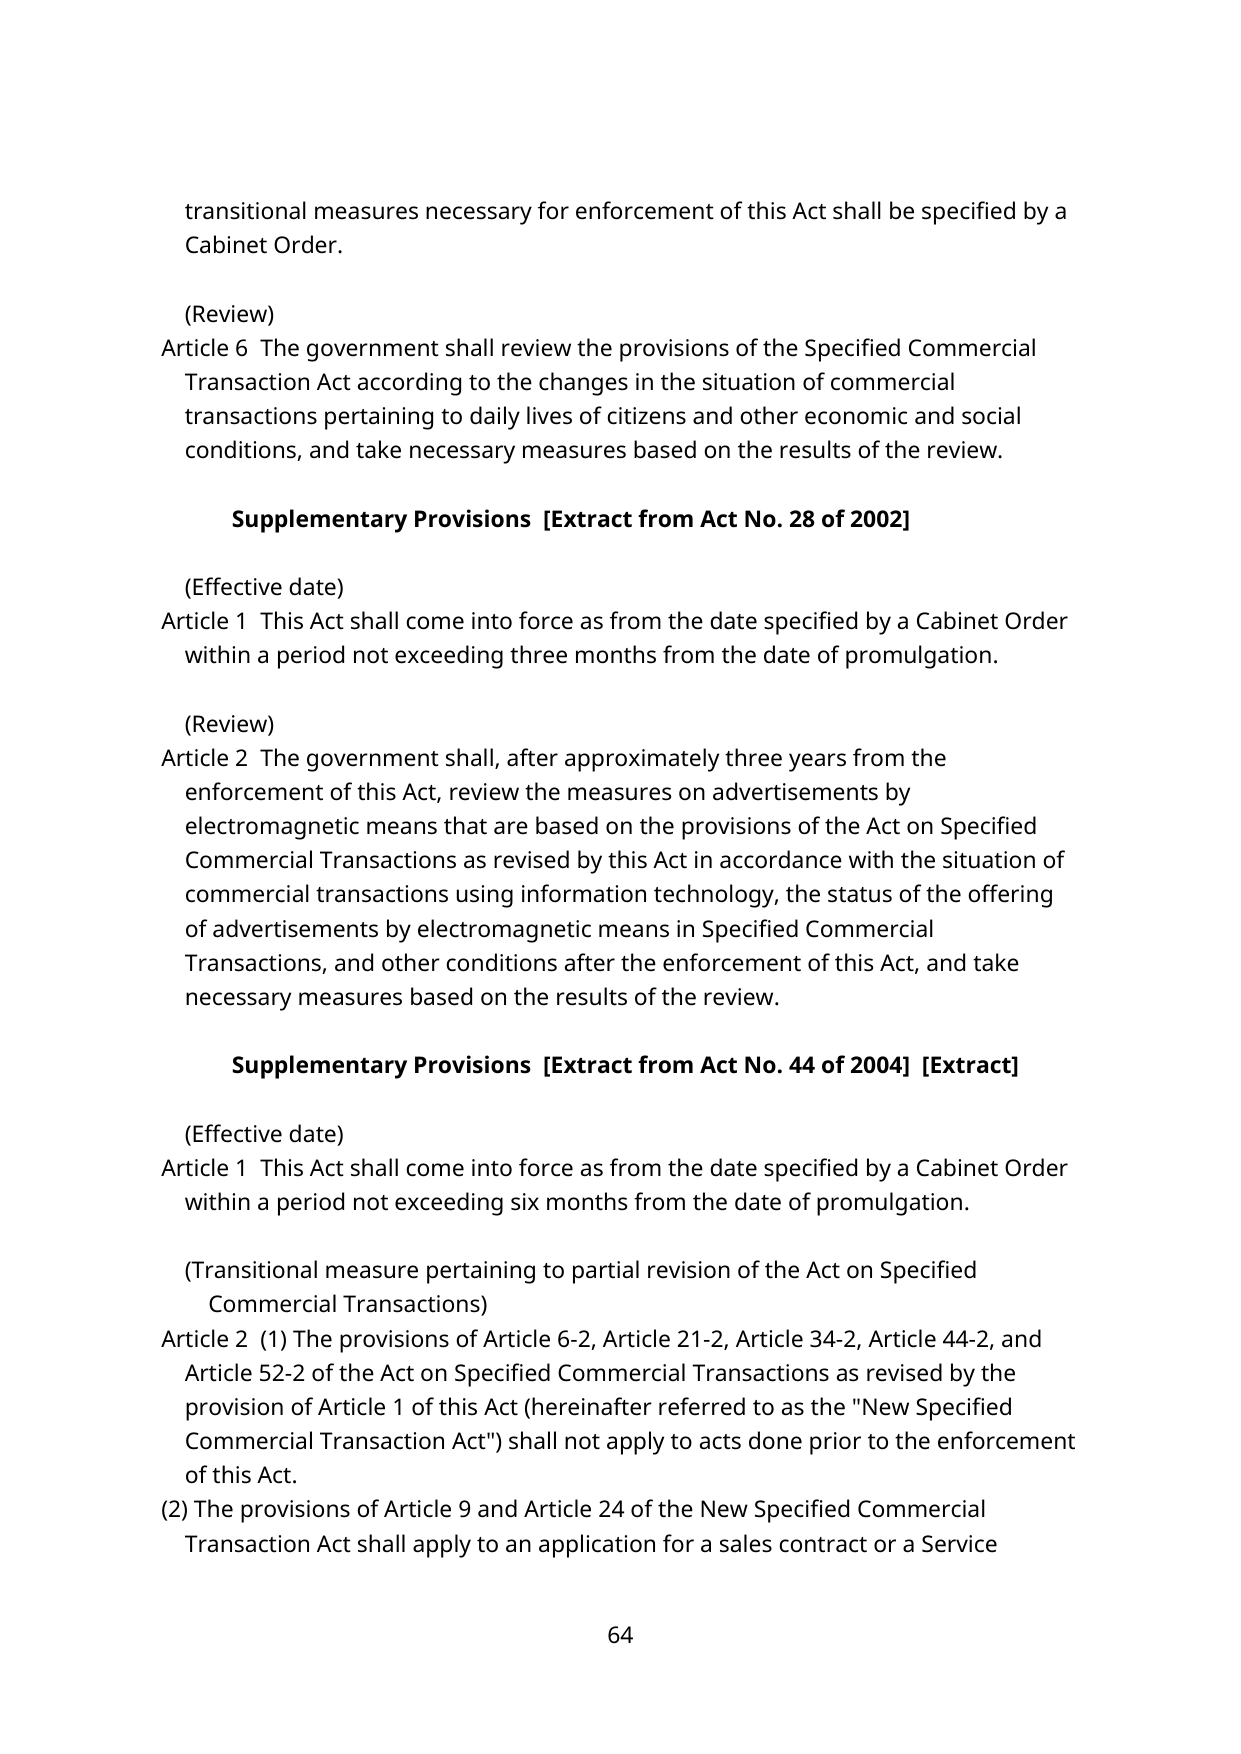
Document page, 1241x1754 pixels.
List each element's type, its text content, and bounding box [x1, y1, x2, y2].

text Supplementary Provisions [Extract from Act No. 44 of 2004] [Extract] [230, 1048, 1079, 1082]
text Supplementary Provisions [Extract from Act No. 28 of 2002] [230, 501, 1079, 535]
text (Review) [184, 296, 1079, 330]
text Article 2 The government shall, after approximately three years from the enforcement of this Act, review the measures on advertisements by electromagnetic means that are based on the provisions of the Act on Specified Commercial Transactions as revised by this Act in accordance with the situation of commercial transactions using information technology, the status of the offering of advertisements by electromagnetic means in Specified Commercial Transactions, and other conditions after the enforcement of this Act, and take necessary measures based on the results of the review. [161, 740, 1079, 1014]
text Article 6 The government shall review the provisions of the Specified Commercial Transaction Act according to the changes in the situation of commercial transactions pertaining to daily lives of citizens and other economic and social conditions, and take necessary measures based on the results of the review. [161, 330, 1079, 467]
text Article 1 This Act shall come into force as from the date specified by a Cabinet Order within a period not exceeding three months from the date of promulgation. [161, 604, 1079, 672]
text (Effective date) [184, 569, 1079, 604]
text (Effective date) [184, 1116, 1079, 1150]
text (Transitional measure pertaining to partial revision of the Act on Specified Commercial Transactions) [184, 1253, 1079, 1321]
text Article 2 (1) The provisions of Article 6-2, Article 21-2, Article 34-2, Article 44-2, and Article 52-2 of the Act on Specified Commercial Transactions as revised by the provision of Article 1 of this Act (hereinafter referred to as the "New Specified Commercial Transaction Act") shall not apply to acts done prior to the enforcement of this Act. [161, 1321, 1079, 1492]
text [161, 194, 1079, 262]
text Article 1 This Act shall come into force as from the date specified by a Cabinet Order within a period not exceeding six months from the date of promulgation. [161, 1150, 1079, 1219]
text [161, 1492, 1079, 1560]
text (Review) [184, 706, 1079, 740]
